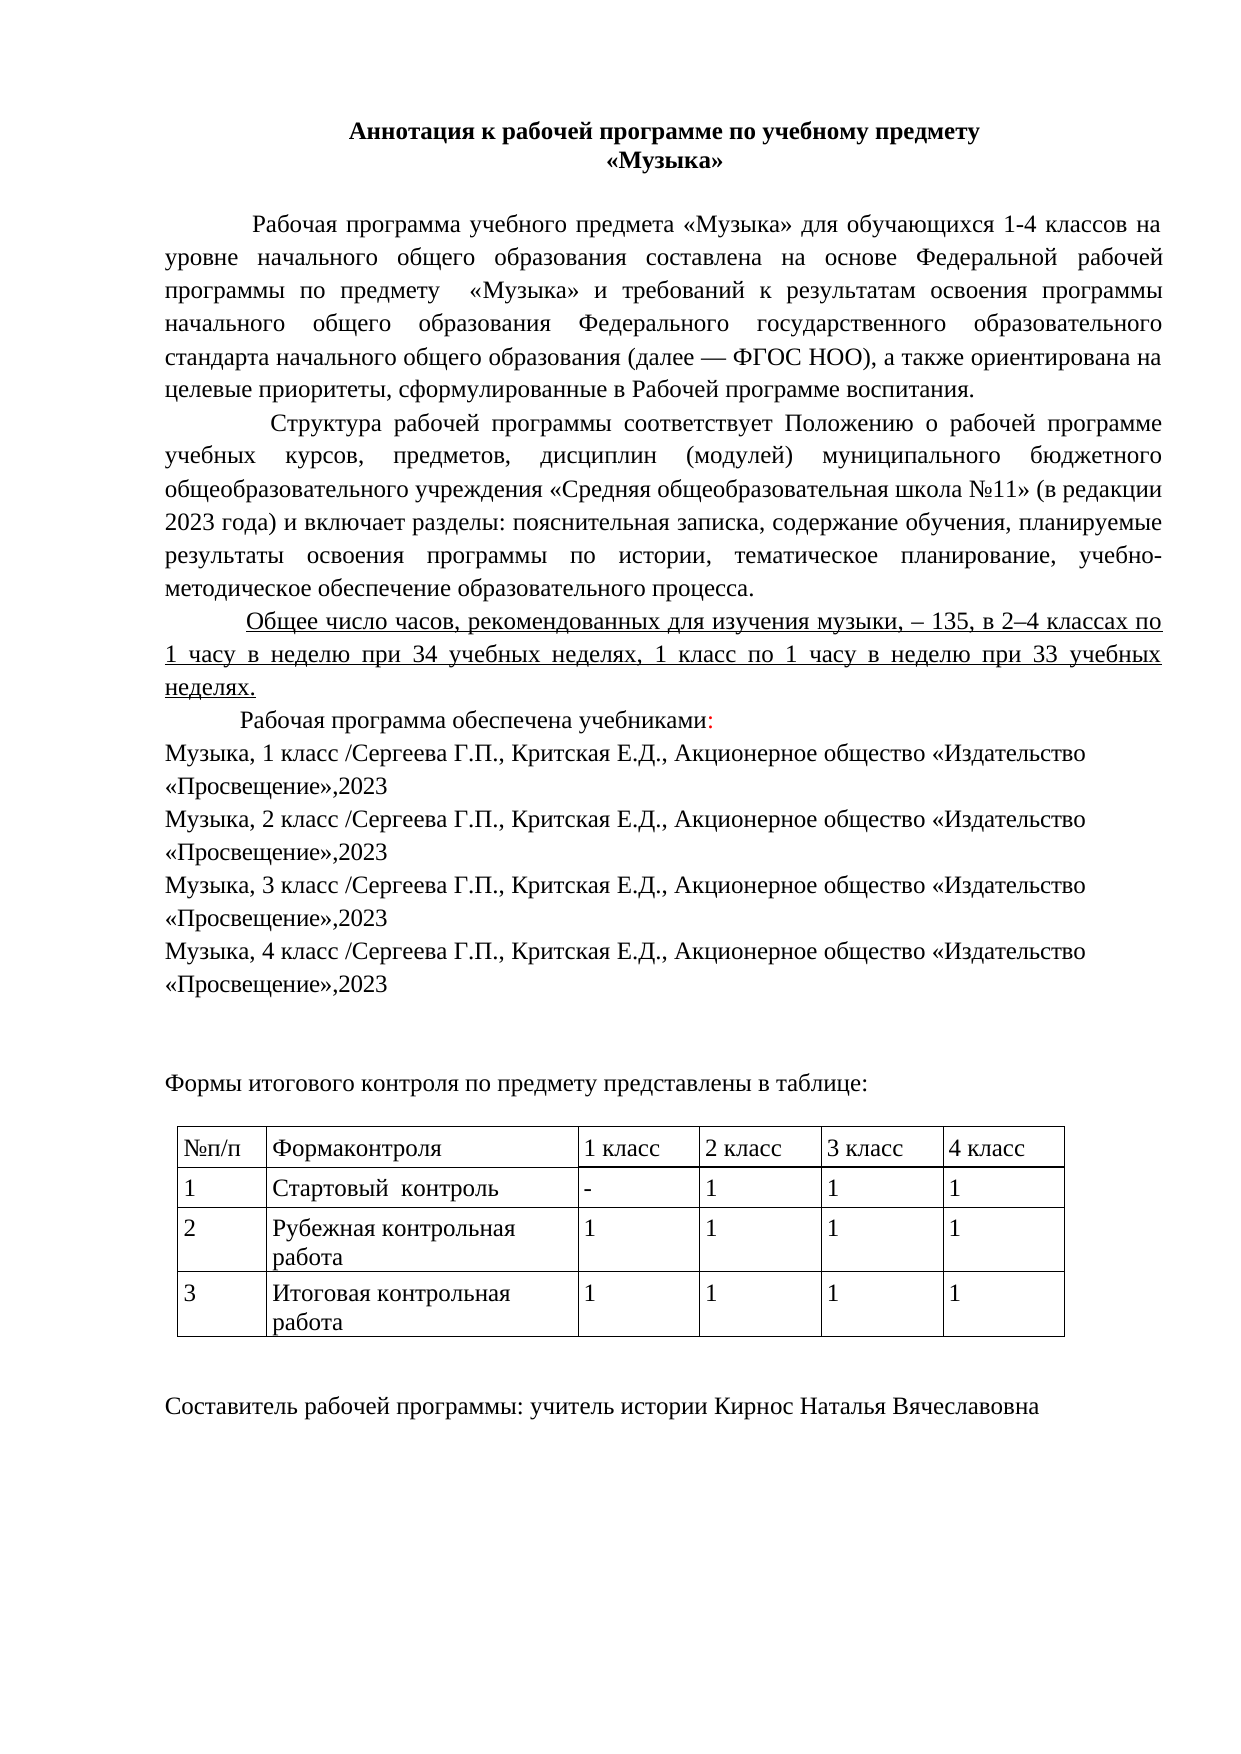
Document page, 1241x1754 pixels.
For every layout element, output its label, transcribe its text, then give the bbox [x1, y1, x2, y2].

title «Музыка» [711, 145, 982, 173]
title Рабочая программа учебного предмета «Музыка» для обучающихся 1-4 классов на уровне начального общего образования составлена на основе Федеральной рабочей программы по предмету «Музыка» и требований к результатам освоения программы начального общего образования Федерального государственного образовательного стандарта начального общего образования (далее — ФГОС НОО), а также ориентирована на целевые приоритеты, сформулированные в Рабочей программе воспитания. [164, 209, 1163, 403]
table_cell 1 [700, 1208, 821, 1271]
table_header 2 класс [700, 1127, 821, 1166]
table_cell 1 [822, 1272, 943, 1336]
text Рабочая программа обеспечена учебниками: [164, 705, 1163, 733]
table_cell 3 [178, 1272, 266, 1336]
table_cell Рубежная контрольная работа [267, 1208, 578, 1271]
text «Просвещение»,2023 [164, 903, 1163, 932]
table_cell 1 [178, 1168, 266, 1207]
text «Просвещение»,2023 [164, 771, 1163, 799]
text Музыка, 1 класс /Сергеева Г.П., Критская Е.Д., Акционерное общество «Издательство [164, 738, 1163, 767]
table_header Формаконтроля [267, 1127, 578, 1166]
text Общее число часов, рекомендованных для изучения музыки, – 135, в 2–4 классах по 1 часу в неделю при 34 учебных неделях, 1 класс по 1 часу в неделю при 33 учебных неделях. [164, 606, 1163, 701]
table_cell 1 [944, 1208, 1064, 1271]
table_header 4 класс [944, 1127, 1064, 1166]
text Составитель рабочей программы: учитель истории Кирнос Наталья Вячеславовна [164, 1391, 1152, 1419]
table_cell Стартовый контроль [267, 1168, 578, 1207]
table_cell 1 [822, 1208, 943, 1271]
text Музыка, 4 класс /Сергеева Г.П., Критская Е.Д., Акционерное общество «Издательство [164, 936, 1163, 965]
text Формы итогового контроля по предмету представлены в таблице: [164, 1068, 1163, 1097]
table_cell Итоговая контрольная работа [267, 1272, 578, 1336]
table_cell 1 [944, 1272, 1064, 1336]
title «Музыка» [347, 145, 618, 173]
text Музыка, 3 класс /Сергеева Г.П., Критская Е.Д., Акционерное общество «Издательство [164, 870, 1163, 899]
text «Просвещение»,2023 [164, 837, 1163, 866]
title Аннотация к рабочей программе по учебному предмету [347, 116, 981, 145]
text Структура рабочей программы соответствует Положению о рабочей программе учебных курсов, предметов, дисциплин (модулей) муниципального бюджетного общеобразовательного учреждения «Средняя общеобразовательная школа №11» (в редакции 2023 года) и включает разделы: пояснительная записка, содержание обучения, планируемые результаты освоения программы по истории, тематическое планирование, учебно-методическое обеспечение образовательного процесса. [164, 408, 1163, 601]
text «Просвещение»,2023 [164, 969, 1163, 998]
table_header 3 класс [822, 1127, 943, 1166]
table_header 1 класс [579, 1127, 699, 1166]
table_cell 2 [178, 1208, 266, 1271]
table_cell 1 [579, 1272, 699, 1336]
table_cell 1 [944, 1168, 1064, 1207]
table_cell 1 [700, 1272, 821, 1336]
table_header №п/п [178, 1127, 266, 1166]
table_cell 1 [700, 1168, 821, 1207]
table_cell 1 [822, 1168, 943, 1207]
text Музыка, 2 класс /Сергеева Г.П., Критская Е.Д., Акционерное общество «Издательство [164, 804, 1163, 833]
table_cell 1 [579, 1208, 699, 1271]
table_cell - [579, 1168, 699, 1207]
